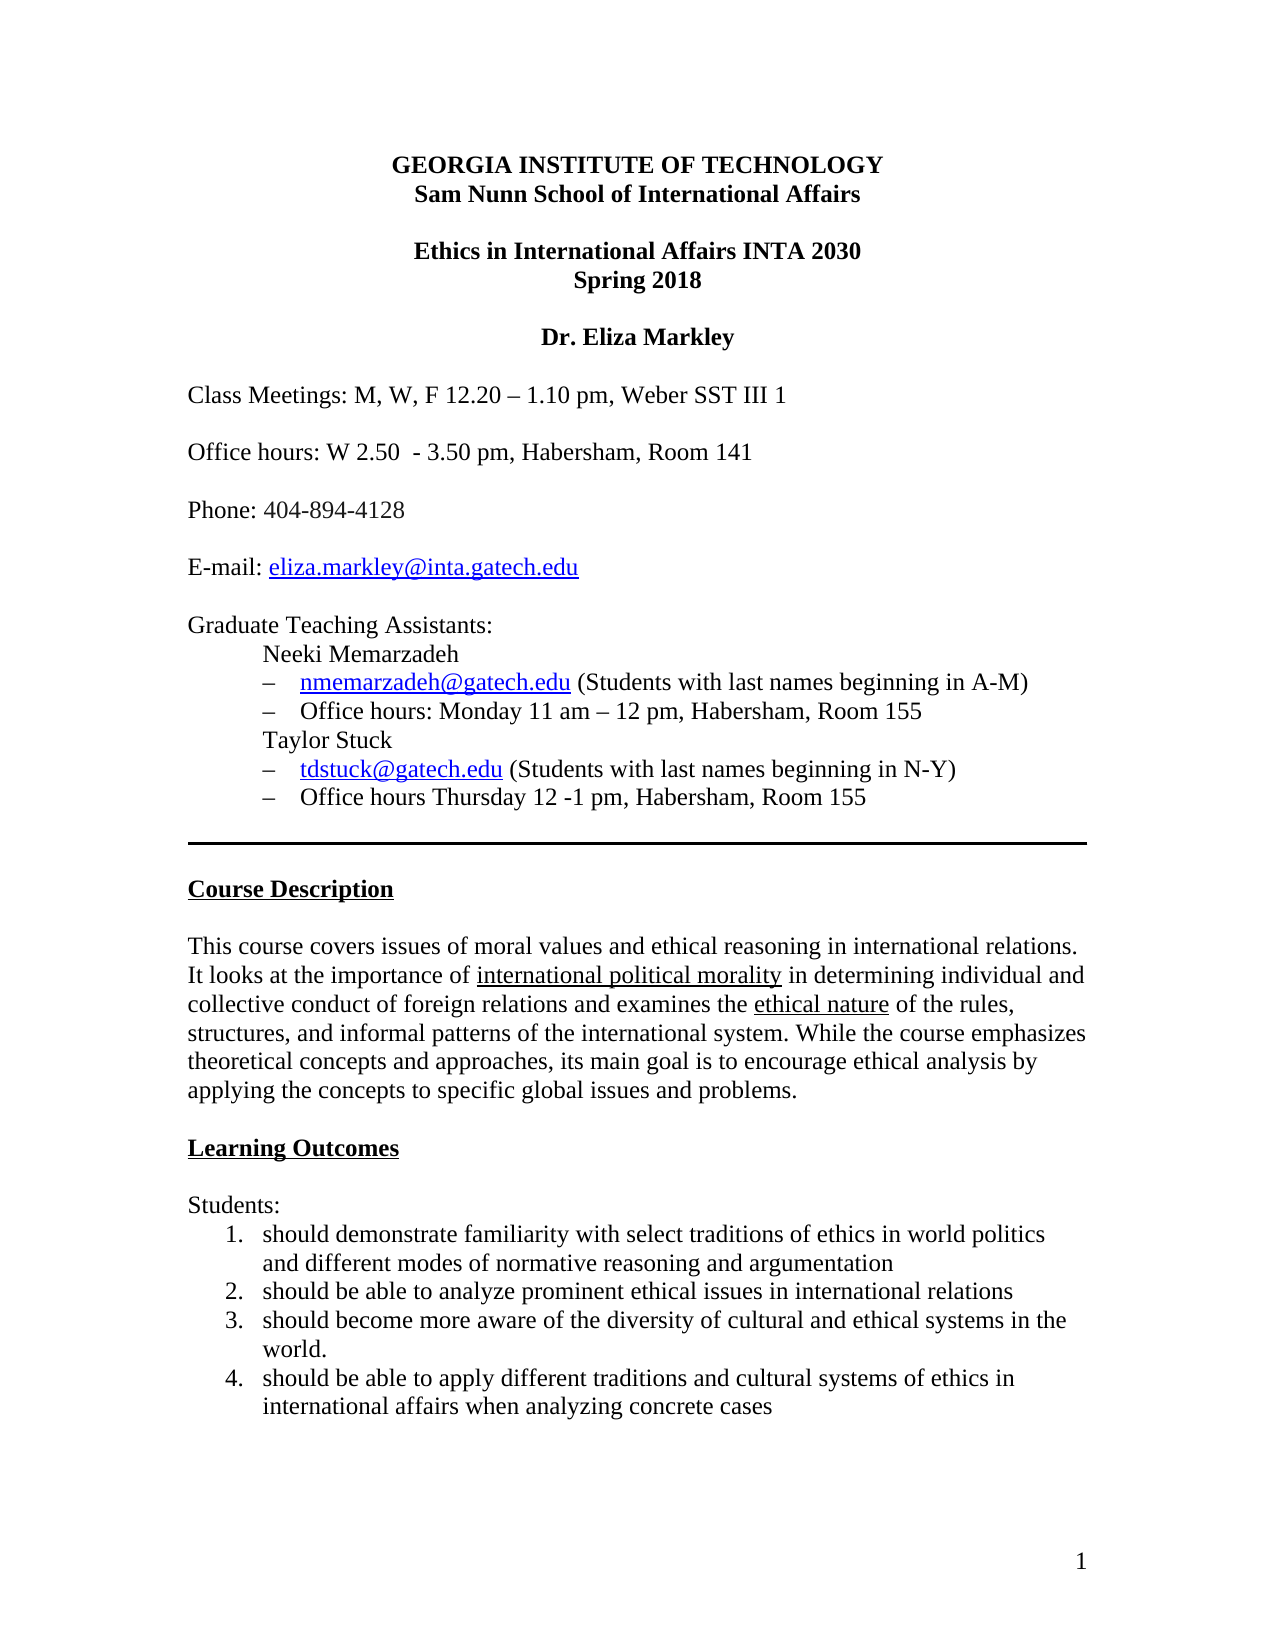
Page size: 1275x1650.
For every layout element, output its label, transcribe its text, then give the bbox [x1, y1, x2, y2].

list should become more aware of the diversity of cultural and ethical systems in the world. [225, 1305, 1087, 1363]
text Sam Nunn School of International Affairs [187, 179, 1087, 207]
list should demonstrate familiarity with select traditions of ethics in world politics and different modes of normative reasoning and argumentation [225, 1219, 1087, 1276]
text Learning Outcomes [187, 1133, 1087, 1161]
list tdstuck@gatech.edu (Students with last names beginning in N-Y) [262, 754, 1087, 782]
text Ethics in International Affairs INTA 2030 [187, 236, 1087, 265]
text Taylor Stuck [262, 725, 1087, 754]
text Spring 2018 [187, 265, 1087, 294]
list Office hours Thursday 12 -1 pm, Habersham, Room 155 [262, 782, 1087, 811]
list should be able to apply different traditions and cultural systems of ethics in international affairs when analyzing concrete cases [225, 1363, 1087, 1420]
text Students: [187, 1190, 1087, 1219]
text Neeki Memarzadeh [262, 639, 1087, 667]
text Dr. Eliza Markley [187, 322, 1087, 351]
text Phone: 404-894-4128 [187, 495, 1087, 524]
list Office hours: Monday 11 am – 12 pm, Habersham, Room 155 [262, 696, 1087, 725]
text Class Meetings: M, W, F 12.20 – 1.10 pm, Weber SST III 1 [187, 380, 1087, 409]
list should be able to analyze prominent ethical issues in international relations [225, 1276, 1087, 1305]
list nmemarzadeh@gatech.edu (Students with last names beginning in A-M) [262, 667, 1087, 696]
text E-mail: eliza.markley@inta.gatech.edu [187, 552, 1087, 581]
text Graduate Teaching Assistants: [187, 610, 1087, 639]
text GEORGIA INSTITUTE OF TECHNOLOGY [187, 150, 1087, 179]
text This course covers issues of moral values and ethical reasoning in international relations. It looks at the importance of international political morality in determining individual and collective conduct of foreign relations and examines the ethical nature of the rules, structures, and informal patterns of the international system. While the course emphasizes theoretical concepts and approaches, its main goal is to encourage ethical analysis by applying the concepts to specific global issues and problems. [187, 931, 1087, 1104]
text Office hours: W 2.50 - 3.50 pm, Habersham, Room 141 [187, 437, 1087, 466]
text Course Description [187, 874, 1087, 903]
